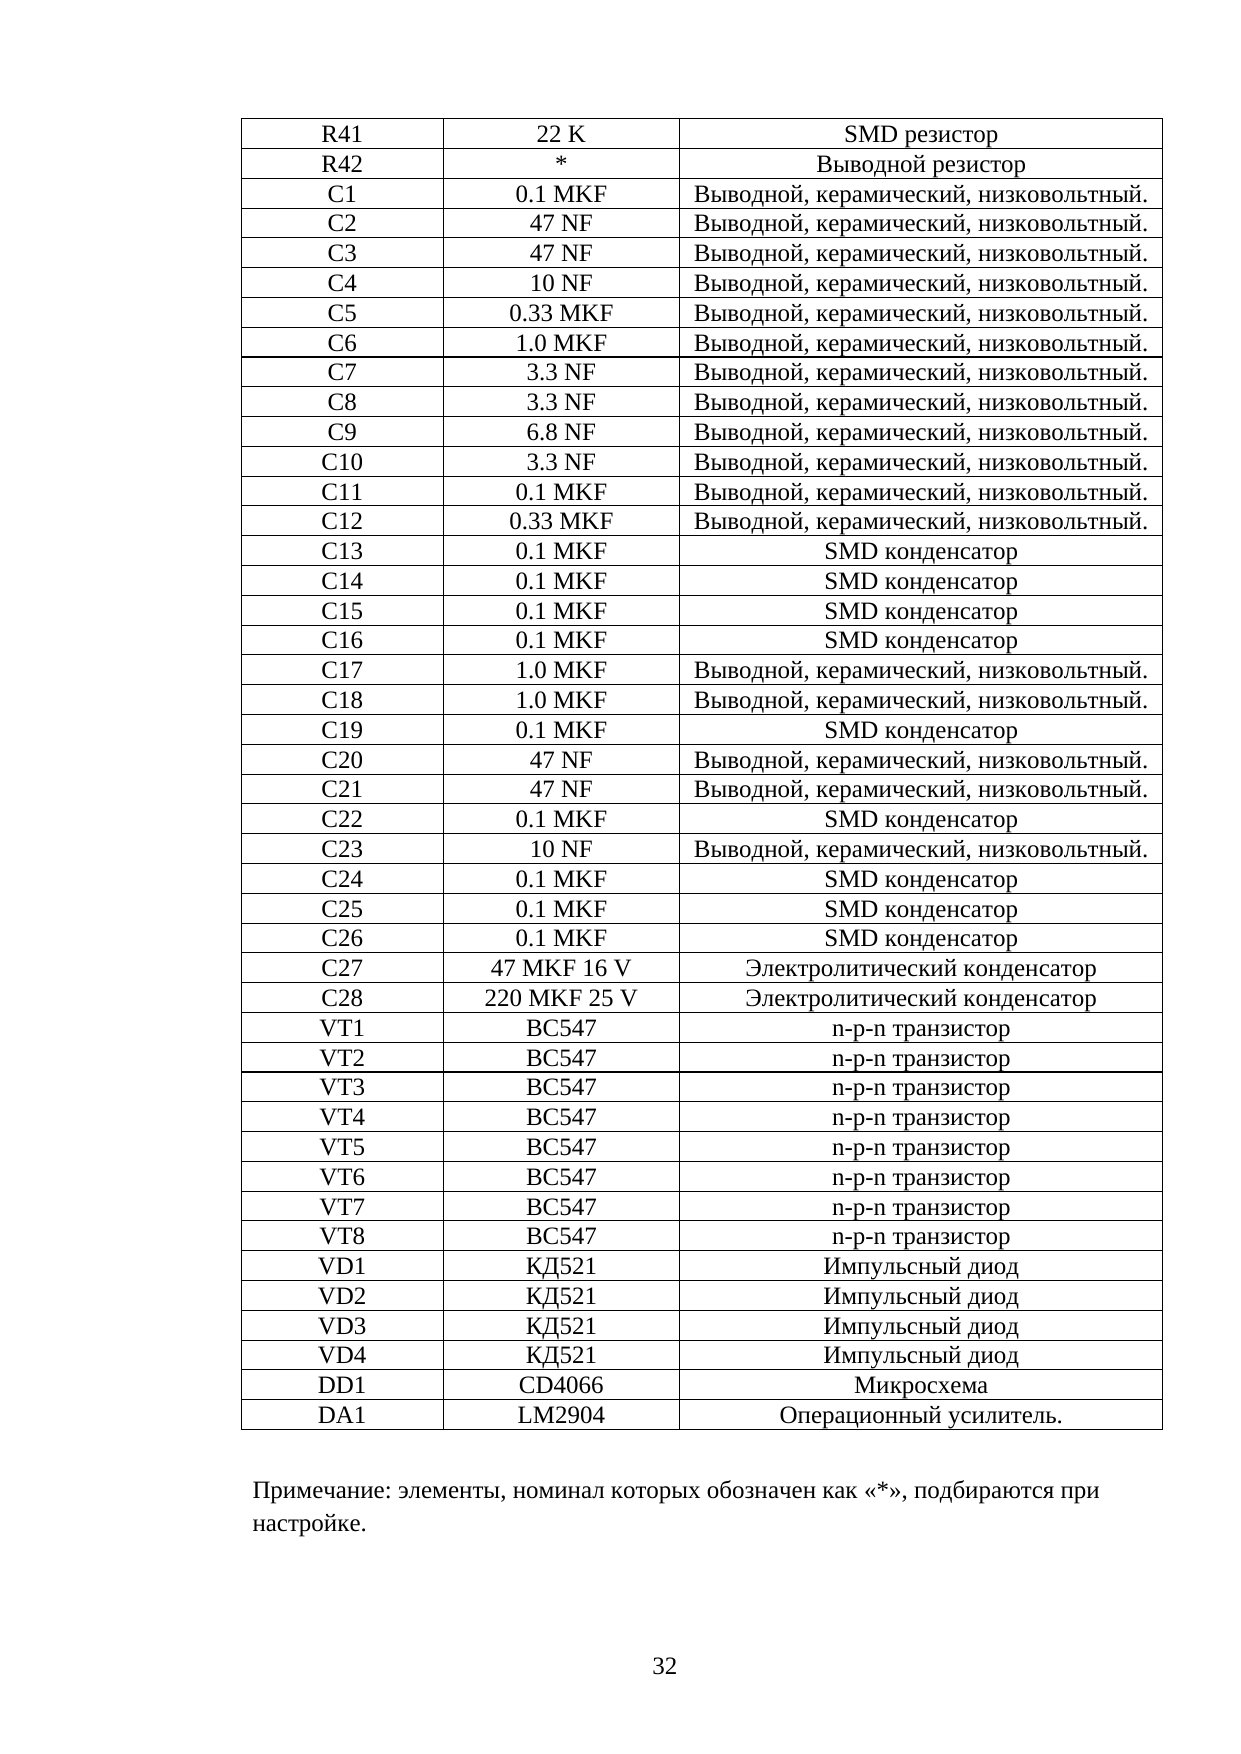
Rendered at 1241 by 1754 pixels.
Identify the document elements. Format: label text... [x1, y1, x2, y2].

table_cell DA1 [242, 1400, 443, 1429]
table_cell n-p-n транзистор [680, 1162, 1162, 1191]
table_cell C17 [242, 655, 443, 684]
table_cell SMD конденсатор [680, 596, 1162, 624]
table_cell SMD конденсатор [680, 536, 1162, 565]
table_cell C11 [242, 477, 443, 505]
table_cell BC547 [444, 1013, 679, 1042]
table_cell 3.3 NF [444, 358, 679, 386]
table_cell Выводной, керамический, низковольтный. [680, 238, 1162, 267]
table_cell КД521 [444, 1251, 679, 1280]
table_cell C19 [242, 715, 443, 744]
table_cell Выводной, керамический, низковольтный. [680, 298, 1162, 327]
table_cell R42 [242, 149, 443, 178]
table_cell SMD конденсатор [680, 864, 1162, 893]
table_cell 0.1 MKF [444, 179, 679, 207]
table_cell Выводной, керамический, низковольтный. [680, 655, 1162, 684]
table_cell КД521 [444, 1281, 679, 1310]
table_cell VT1 [242, 1013, 443, 1042]
table_cell Выводной, керамический, низковольтный. [680, 387, 1162, 416]
table_cell C21 [242, 775, 443, 803]
table_cell Импульсный диод [680, 1311, 1162, 1339]
table_cell C23 [242, 834, 443, 863]
table_cell SMD конденсатор [680, 626, 1162, 654]
table_cell n-p-n транзистор [680, 1132, 1162, 1161]
table_cell Выводной, керамический, низковольтный. [680, 745, 1162, 773]
table_cell VT4 [242, 1102, 443, 1131]
table_cell n-p-n транзистор [680, 1102, 1162, 1131]
table_cell BC547 [444, 1192, 679, 1220]
table_cell Выводной, керамический, низковольтный. [680, 477, 1162, 505]
table_cell Операционный усилитель. [680, 1400, 1162, 1429]
table_cell 0.1 MKF [444, 626, 679, 654]
table_cell 0.1 MKF [444, 804, 679, 833]
table_cell BC547 [444, 1073, 679, 1101]
table_cell VT7 [242, 1192, 443, 1220]
table_cell 47 MKF 16 V [444, 953, 679, 982]
table_cell 10 NF [444, 268, 679, 297]
table_cell 3.3 NF [444, 447, 679, 476]
table_cell КД521 [444, 1341, 679, 1369]
table_cell C13 [242, 536, 443, 565]
table_cell BC547 [444, 1043, 679, 1071]
table_cell C2 [242, 209, 443, 237]
table_cell 1.0 MKF [444, 655, 679, 684]
table_cell SMD конденсатор [680, 924, 1162, 952]
table_cell C3 [242, 238, 443, 267]
table_cell C28 [242, 983, 443, 1012]
table_cell Выводной, керамический, низковольтный. [680, 775, 1162, 803]
table_cell BC547 [444, 1132, 679, 1161]
table_cell n-p-n транзистор [680, 1073, 1162, 1101]
table_cell 3.3 NF [444, 387, 679, 416]
table_cell C4 [242, 268, 443, 297]
table_cell SMD конденсатор [680, 804, 1162, 833]
table_cell 220 MKF 25 V [444, 983, 679, 1012]
table_cell C7 [242, 358, 443, 386]
table_cell Выводной, керамический, низковольтный. [680, 179, 1162, 207]
table_cell 47 NF [444, 775, 679, 803]
table_cell C14 [242, 566, 443, 595]
table_cell C6 [242, 328, 443, 356]
table_cell Импульсный диод [680, 1251, 1162, 1280]
table_cell Выводной, керамический, низковольтный. [680, 447, 1162, 476]
table_cell Импульсный диод [680, 1281, 1162, 1310]
table_cell SMD конденсатор [680, 566, 1162, 595]
table_cell * [444, 149, 679, 178]
table_cell BC547 [444, 1102, 679, 1131]
table_cell Выводной, керамический, низковольтный. [680, 506, 1162, 535]
table_cell C18 [242, 685, 443, 714]
table_cell 47 NF [444, 209, 679, 237]
table_cell VD4 [242, 1341, 443, 1369]
table_cell VD1 [242, 1251, 443, 1280]
table_cell C16 [242, 626, 443, 654]
table_cell C9 [242, 417, 443, 446]
table_cell 0.1 MKF [444, 924, 679, 952]
table_cell C22 [242, 804, 443, 833]
table_cell C8 [242, 387, 443, 416]
table_cell Выводной, керамический, низковольтный. [680, 834, 1162, 863]
table_cell 47 NF [444, 745, 679, 773]
table_cell 0.1 MKF [444, 864, 679, 893]
table_cell Импульсный диод [680, 1341, 1162, 1369]
table_cell n-p-n транзистор [680, 1221, 1162, 1250]
table_cell BC547 [444, 1162, 679, 1191]
table_cell 0.33 MKF [444, 506, 679, 535]
table_cell C27 [242, 953, 443, 982]
table_cell 0.1 MKF [444, 566, 679, 595]
table_cell SMD конденсатор [680, 715, 1162, 744]
table_cell VD2 [242, 1281, 443, 1310]
table_cell Выводной, керамический, низковольтный. [680, 685, 1162, 714]
table_cell VT8 [242, 1221, 443, 1250]
table_cell 0.1 MKF [444, 477, 679, 505]
table_cell Электролитический конденсатор [680, 953, 1162, 982]
table_cell 0.1 MKF [444, 536, 679, 565]
list Примечание: элементы, номинал которых обозначен как «*», подбираются при настройке. [252, 1476, 1152, 1537]
table_cell R41 [242, 119, 443, 148]
table_cell C24 [242, 864, 443, 893]
table_cell 0.1 MKF [444, 715, 679, 744]
table_cell Микросхема [680, 1370, 1162, 1399]
table_cell C20 [242, 745, 443, 773]
table_cell VT6 [242, 1162, 443, 1191]
table_cell SMD конденсатор [680, 894, 1162, 922]
table_cell Выводной, керамический, низковольтный. [680, 358, 1162, 386]
table_cell C1 [242, 179, 443, 207]
table_cell Выводной, керамический, низковольтный. [680, 417, 1162, 446]
table_cell VD3 [242, 1311, 443, 1339]
table_cell n-p-n транзистор [680, 1013, 1162, 1042]
table_cell 47 NF [444, 238, 679, 267]
table_cell n-p-n транзистор [680, 1043, 1162, 1071]
table_cell LM2904 [444, 1400, 679, 1429]
table_cell 1.0 MKF [444, 328, 679, 356]
table_cell C12 [242, 506, 443, 535]
table_cell 10 NF [444, 834, 679, 863]
table_cell n-p-n транзистор [680, 1192, 1162, 1220]
table_cell КД521 [444, 1311, 679, 1339]
table_cell VT5 [242, 1132, 443, 1161]
table_cell C25 [242, 894, 443, 922]
table_cell Электролитический конденсатор [680, 983, 1162, 1012]
table_cell Выводной, керамический, низковольтный. [680, 328, 1162, 356]
table_cell BC547 [444, 1221, 679, 1250]
table_cell 22 K [444, 119, 679, 148]
table_cell SMD резистор [680, 119, 1162, 148]
table_cell VT3 [242, 1073, 443, 1101]
table_cell 6.8 NF [444, 417, 679, 446]
table_cell 0.1 MKF [444, 894, 679, 922]
table_cell C5 [242, 298, 443, 327]
table_cell C10 [242, 447, 443, 476]
table_cell DD1 [242, 1370, 443, 1399]
table_cell Выводной, керамический, низковольтный. [680, 268, 1162, 297]
table_cell Выводной, керамический, низковольтный. [680, 209, 1162, 237]
table_cell 0.33 MKF [444, 298, 679, 327]
table_cell 0.1 MKF [444, 596, 679, 624]
table_cell C26 [242, 924, 443, 952]
table_cell CD4066 [444, 1370, 679, 1399]
table_cell 1.0 MKF [444, 685, 679, 714]
table_cell C15 [242, 596, 443, 624]
table_cell VT2 [242, 1043, 443, 1071]
table_cell Выводной резистор [680, 149, 1162, 178]
